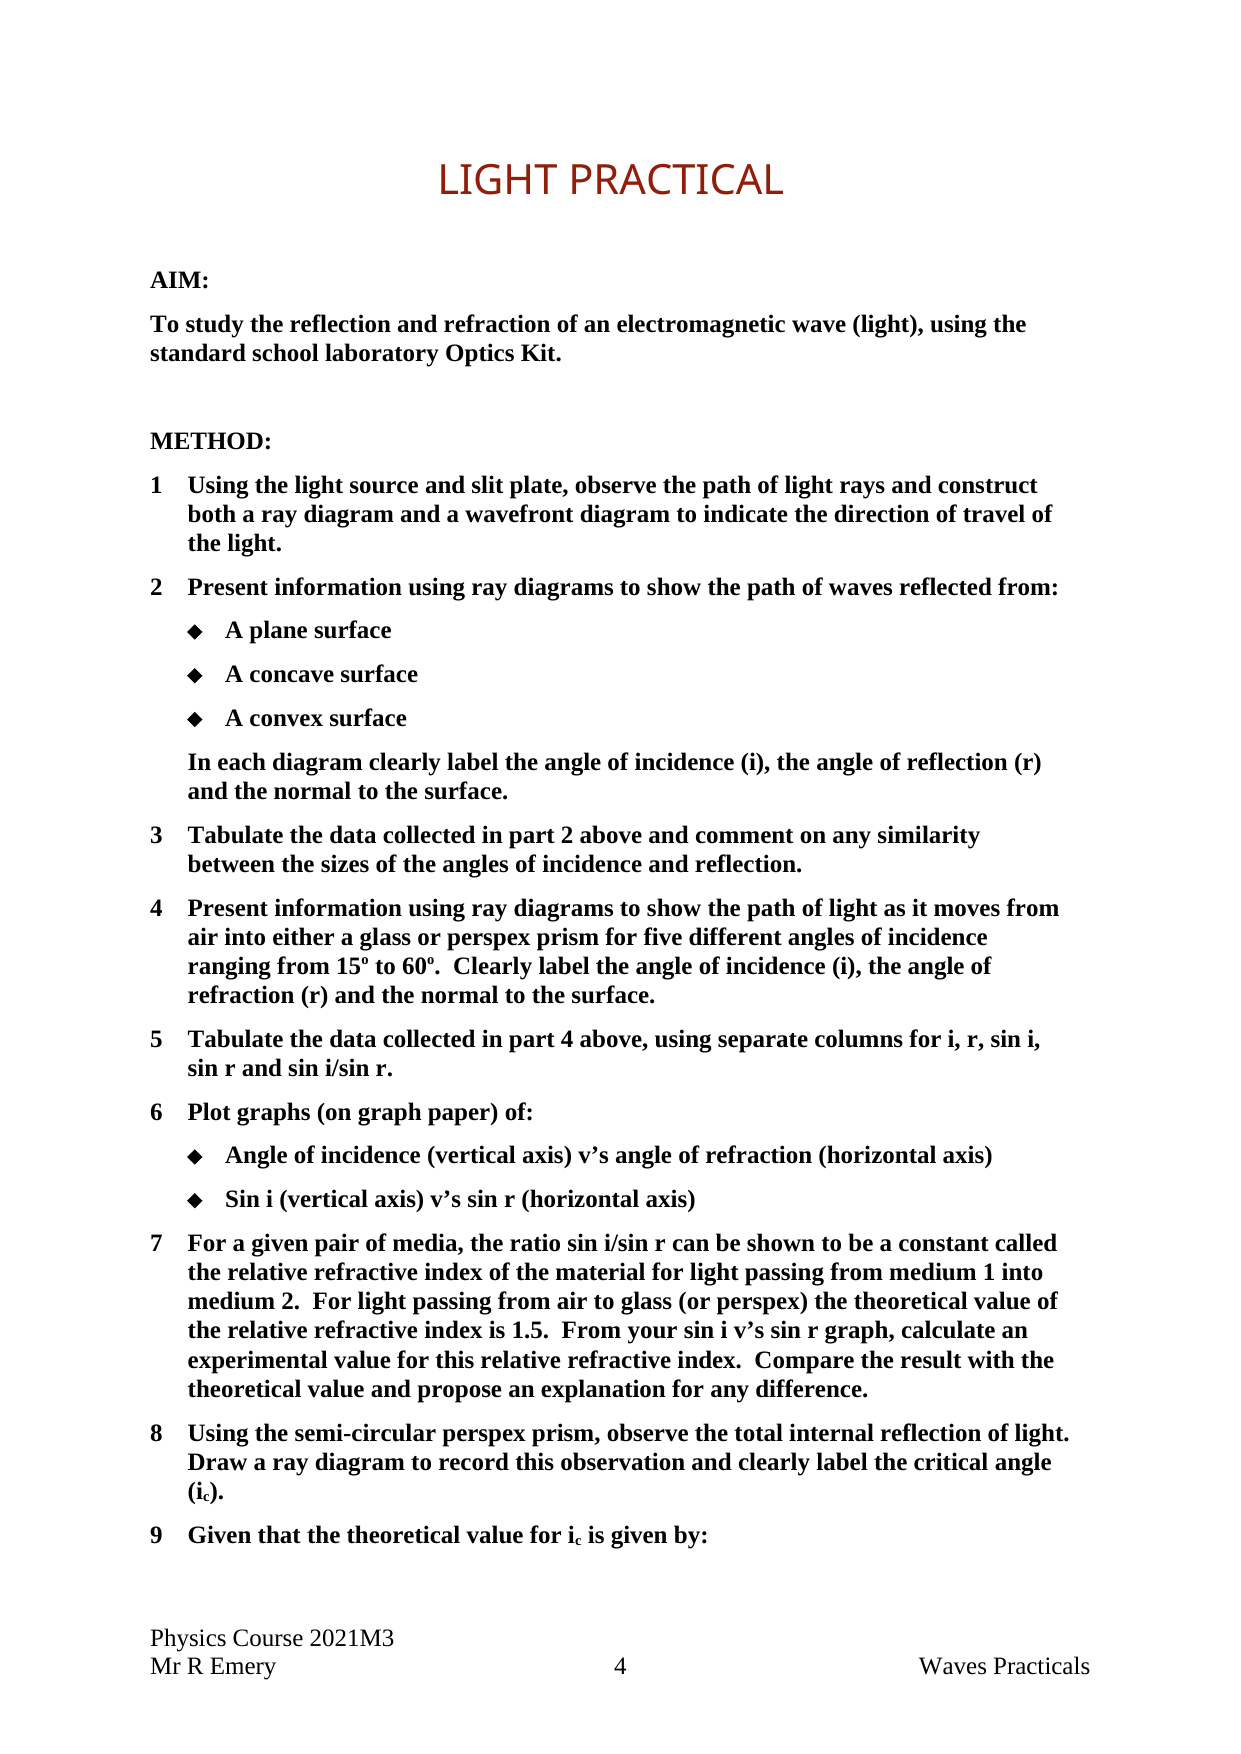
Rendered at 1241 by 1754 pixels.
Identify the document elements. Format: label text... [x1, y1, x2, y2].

list Using the semi-circular perspex prism, observe the total internal reflection of light. Draw a ray diagram to record this observation and clearly label the critical angle (ic). [150, 1417, 1071, 1505]
list A concave surface [187, 659, 1071, 688]
list Using the light source and slit plate, observe the path of light rays and construct both a ray diagram and a wavefront diagram to indicate the direction of travel of the light. [150, 469, 1071, 557]
list A convex surface [187, 703, 1071, 732]
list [150, 1519, 1071, 1578]
list Angle of incidence (vertical axis) v’s angle of refraction (horizontal axis) [187, 1140, 1071, 1169]
text METHOD: [150, 426, 1071, 455]
list Tabulate the data collected in part 4 above, using separate columns for i, r, sin i, sin r and sin i/sin r. [150, 1023, 1071, 1082]
list Sin i (vertical axis) v’s sin r (horizontal axis) [187, 1184, 1071, 1213]
list Present information using ray diagrams to show the path of light as it moves from air into either a glass or perspex prism for five different angles of incidence ranging from 15o to 60o. Clearly label the angle of incidence (i), the angle of refraction (r) and the normal to the surface. [150, 892, 1071, 1009]
list A plane surface [187, 615, 1071, 644]
list For a given pair of media, the ratio sin i/sin r can be shown to be a constant called the relative refractive index of the material for light passing from medium 1 into medium 2. For light passing from air to glass (or perspex) the theoretical value of the relative refractive index is 1.5. From your sin i v’s sin r graph, calculate an experimental value for this relative refractive index. Compare the result with the theoretical value and propose an explanation for any difference. [150, 1228, 1071, 1403]
list Tabulate the data collected in part 2 above and comment on any similarity between the sizes of the angles of incidence and reflection. [150, 819, 1071, 878]
text AIM: [150, 265, 1071, 294]
list Present information using ray diagrams to show the path of waves reflected from: [150, 571, 1071, 601]
text In each diagram clearly label the angle of incidence (i), the angle of reflection (r) and the normal to the surface. [187, 746, 1071, 805]
text To study the reflection and refraction of an electromagnetic wave (light), using the standard school laboratory Optics Kit. [150, 309, 1071, 367]
text LIGHT PRACTICAL [150, 150, 1071, 207]
list Plot graphs (on graph paper) of: [150, 1096, 1071, 1126]
